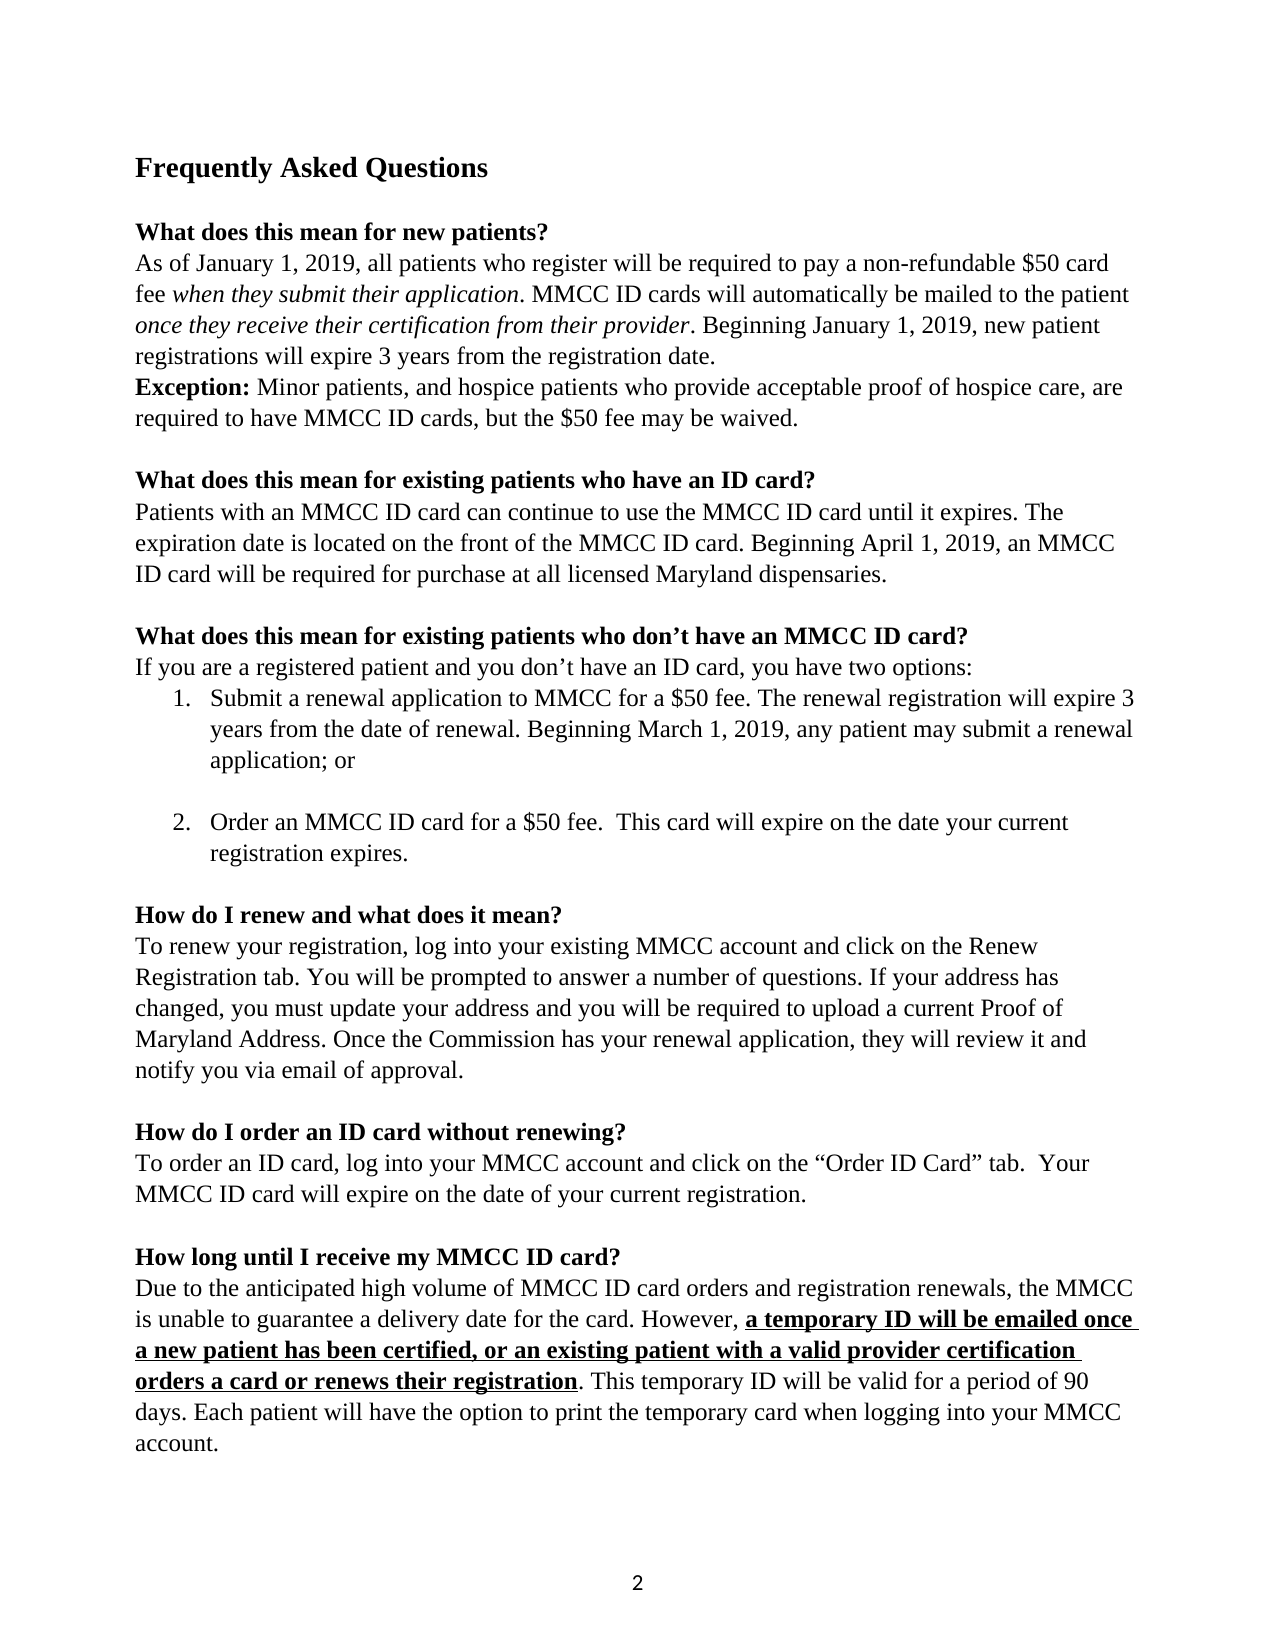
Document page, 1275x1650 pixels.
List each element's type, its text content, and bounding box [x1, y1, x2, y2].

text If you are a registered patient and you don’t have an ID card, you have two options: [135, 652, 1140, 681]
text What does this mean for existing patients who have an ID card? [135, 466, 1140, 494]
text To renew your registration, log into your existing MMCC account and click on the Renew Registration tab. You will be prompted to answer a number of questions. If your address has changed, you must update your address and you will be required to upload a current Proof of Maryland Address. Once the Commission has your renewal application, they will review it and notify you via email of approval. [135, 931, 1140, 1084]
text What does this mean for new patients? [135, 217, 1140, 246]
list Submit a renewal application to MMCC for a $50 fee. The renewal registration will expire 3 years from the date of renewal. Beginning March 1, 2019, any patient may submit a renewal application; or [172, 683, 1140, 774]
text Due to the anticipated high volume of MMCC ID card orders and registration renewals, the MMCC is unable to guarantee a delivery date for the card. However, a temporary ID will be emailed once a new patient has been certified, or an existing patient with a valid provider certification orders a card or renews their registration. This temporary ID will be valid for a period of 90 days. Each patient will have the option to print the temporary card when logging into your MMCC account. [135, 1273, 1140, 1457]
text How do I order an ID card without renewing? [135, 1117, 1140, 1146]
text As of January 1, 2019, all patients who register will be required to pay a non-refundable $50 card fee when they submit their application. MMCC ID cards will automatically be mailed to the patient once they receive their certification from their provider. Beginning January 1, 2019, new patient registrations will expire 3 years from the registration date. [135, 248, 1140, 370]
text How long until I receive my MMCC ID card? [135, 1242, 1140, 1270]
text To order an ID card, log into your MMCC account and click on the “Order ID Card” tab. Your MMCC ID card will expire on the date of your current registration. [135, 1148, 1140, 1208]
list Order an MMCC ID card for a $50 fee. This card will expire on the date your current registration expires. [172, 807, 1140, 867]
text Exception: Minor patients, and hospice patients who provide acceptable proof of hospice care, are required to have MMCC ID cards, but the $50 fee may be waived. [135, 372, 1140, 432]
text How do I renew and what does it mean? [135, 900, 1140, 929]
text Patients with an MMCC ID card can continue to use the MMCC ID card until it expires. The expiration date is located on the front of the MMCC ID card. Beginning April 1, 2019, an MMCC ID card will be required for purchase at all licensed Maryland dispensaries. [135, 497, 1140, 587]
text Frequently Asked Questions [135, 150, 1140, 183]
text What does this mean for existing patients who don’t have an MMCC ID card? [135, 621, 1140, 649]
